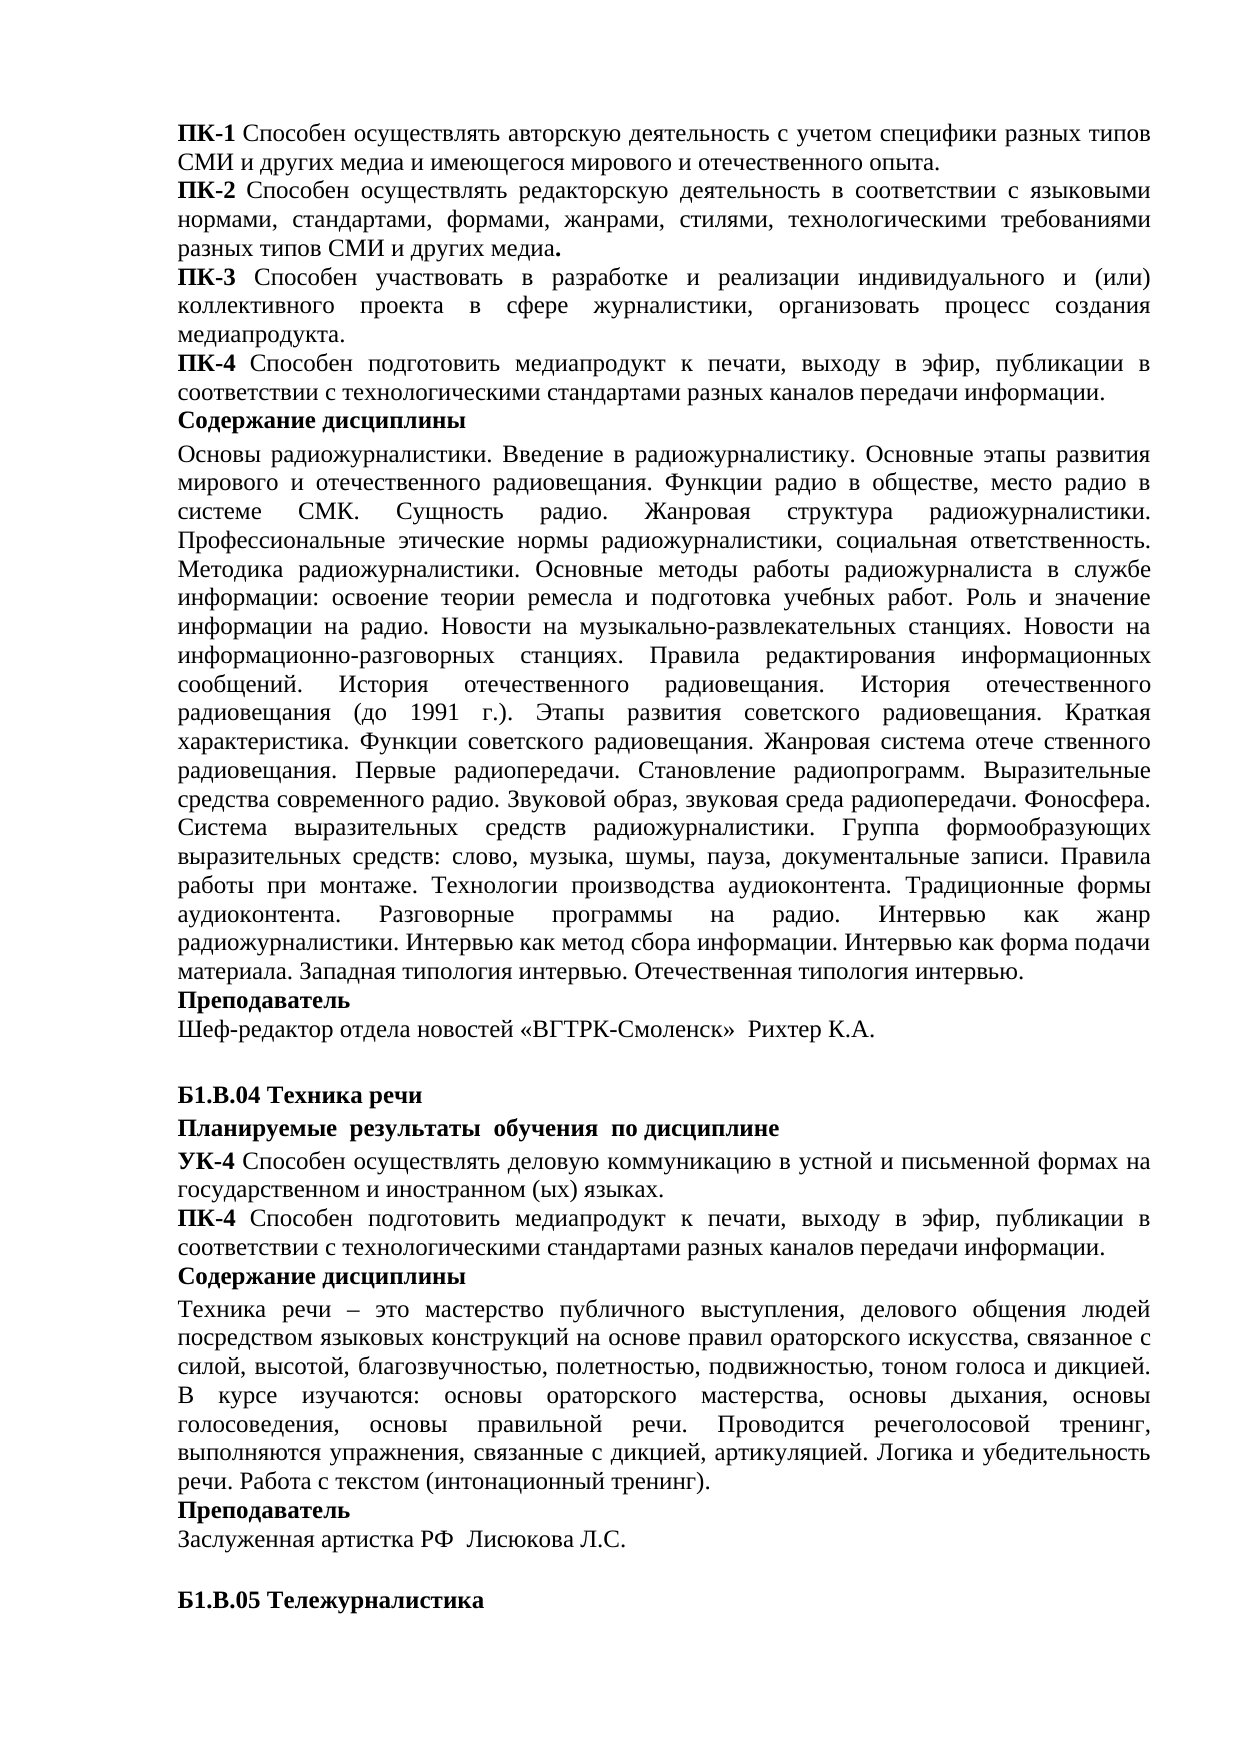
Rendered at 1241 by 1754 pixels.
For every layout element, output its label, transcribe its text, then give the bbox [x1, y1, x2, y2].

text Содержание дисциплины [177, 1261, 1152, 1289]
text Планируемые результаты обучения по дисциплине [177, 1113, 1152, 1141]
text Б1.В.05 Тележурналистика [177, 1586, 1152, 1614]
text ПК-2 Способен осуществлять редакторскую деятельность в соответствии с языковыми нормами, стандартами, формами, жанрами, стилями, технологическими требованиями разных типов СМИ и других медиа. [177, 176, 1152, 262]
text Содержание дисциплины [177, 406, 1152, 434]
text Техника речи – это мастерство публичного выступления, делового общения людей посредством языковых конструкций на основе правил ораторского искусства, связанное с силой, высотой, благозвучностью, полетностью, подвижностью, тоном голоса и дикцией. В курсе изучаются: основы ораторского мастерства, основы дыхания, основы голосоведения, основы правильной речи. Проводится речеголосовой тренинг, выполняются упражнения, связанные с дикцией, артикуляцией. Логика и убедительность речи. Работа с текстом (интонационный тренинг). [177, 1294, 1152, 1495]
text Заслуженная артистка РФ Лисюкова Л.С. [177, 1524, 1152, 1552]
text Б1.В.04 Техника речи [177, 1080, 1152, 1108]
text Основы радиожурналистики. Введение в радиожурналистику. Основные этапы развития мирового и отечественного радиовещания. Функции радио в обществе, место радио в системе СМК. Сущность радио. Жанровая структура радиожурналистики. Профессиональные этические нормы радиожурналистики, социальная ответственность. Методика радиожурналистики. Основные методы работы радиожурналиста в службе информации: освоение теории ремесла и подготовка учебных работ. Роль и значение информации на радио. Новости на музыкально-развлекательных станциях. Новости на информационно-разговорных станциях. Правила редактирования информационных сообщений. История отечественного радиовещания. История отечественного радиовещания (до 1991 г.). Этапы развития советского радиовещания. Краткая характеристика. Функции советского радиовещания. Жанровая система отече ственного радиовещания. Первые радиопередачи. Становление радиопрограмм. Выразительные средства современного радио. Звуковой образ, звуковая среда радиопередачи. Фоносфера. Система выразительных средств радиожурналистики. Группа формообразующих выразительных средств: слово, музыка, шумы, пауза, документальные записи. Правила работы при монтаже. Технологии производства аудиоконтента. Традиционные формы аудиоконтента. Разговорные программы на радио. Интервью как жанр радиожурналистики. Интервью как метод сбора информации. Интервью как форма подачи материала. Западная типология интервью. Отечественная типология интервью. [177, 439, 1152, 985]
text Шеф-редактор отдела новостей «ВГТРК-Смоленск» Рихтер К.А. [177, 1014, 1152, 1042]
text Преподаватель [177, 1495, 1152, 1524]
text ПК-3 Способен участвовать в разработке и реализации индивидуального и (или) коллективного проекта в сфере журналистики, организовать процесс создания медиапродукта. [177, 262, 1152, 348]
text ПК-1 Способен осуществлять авторскую деятельность с учетом специфики разных типов СМИ и других медиа и имеющегося мирового и отечественного опыта. [177, 118, 1152, 176]
text УК-4 Способен осуществлять деловую коммуникацию в устной и письменной формах на государственном и иностранном (ых) языках. [177, 1146, 1152, 1203]
text Преподаватель [177, 985, 1152, 1014]
